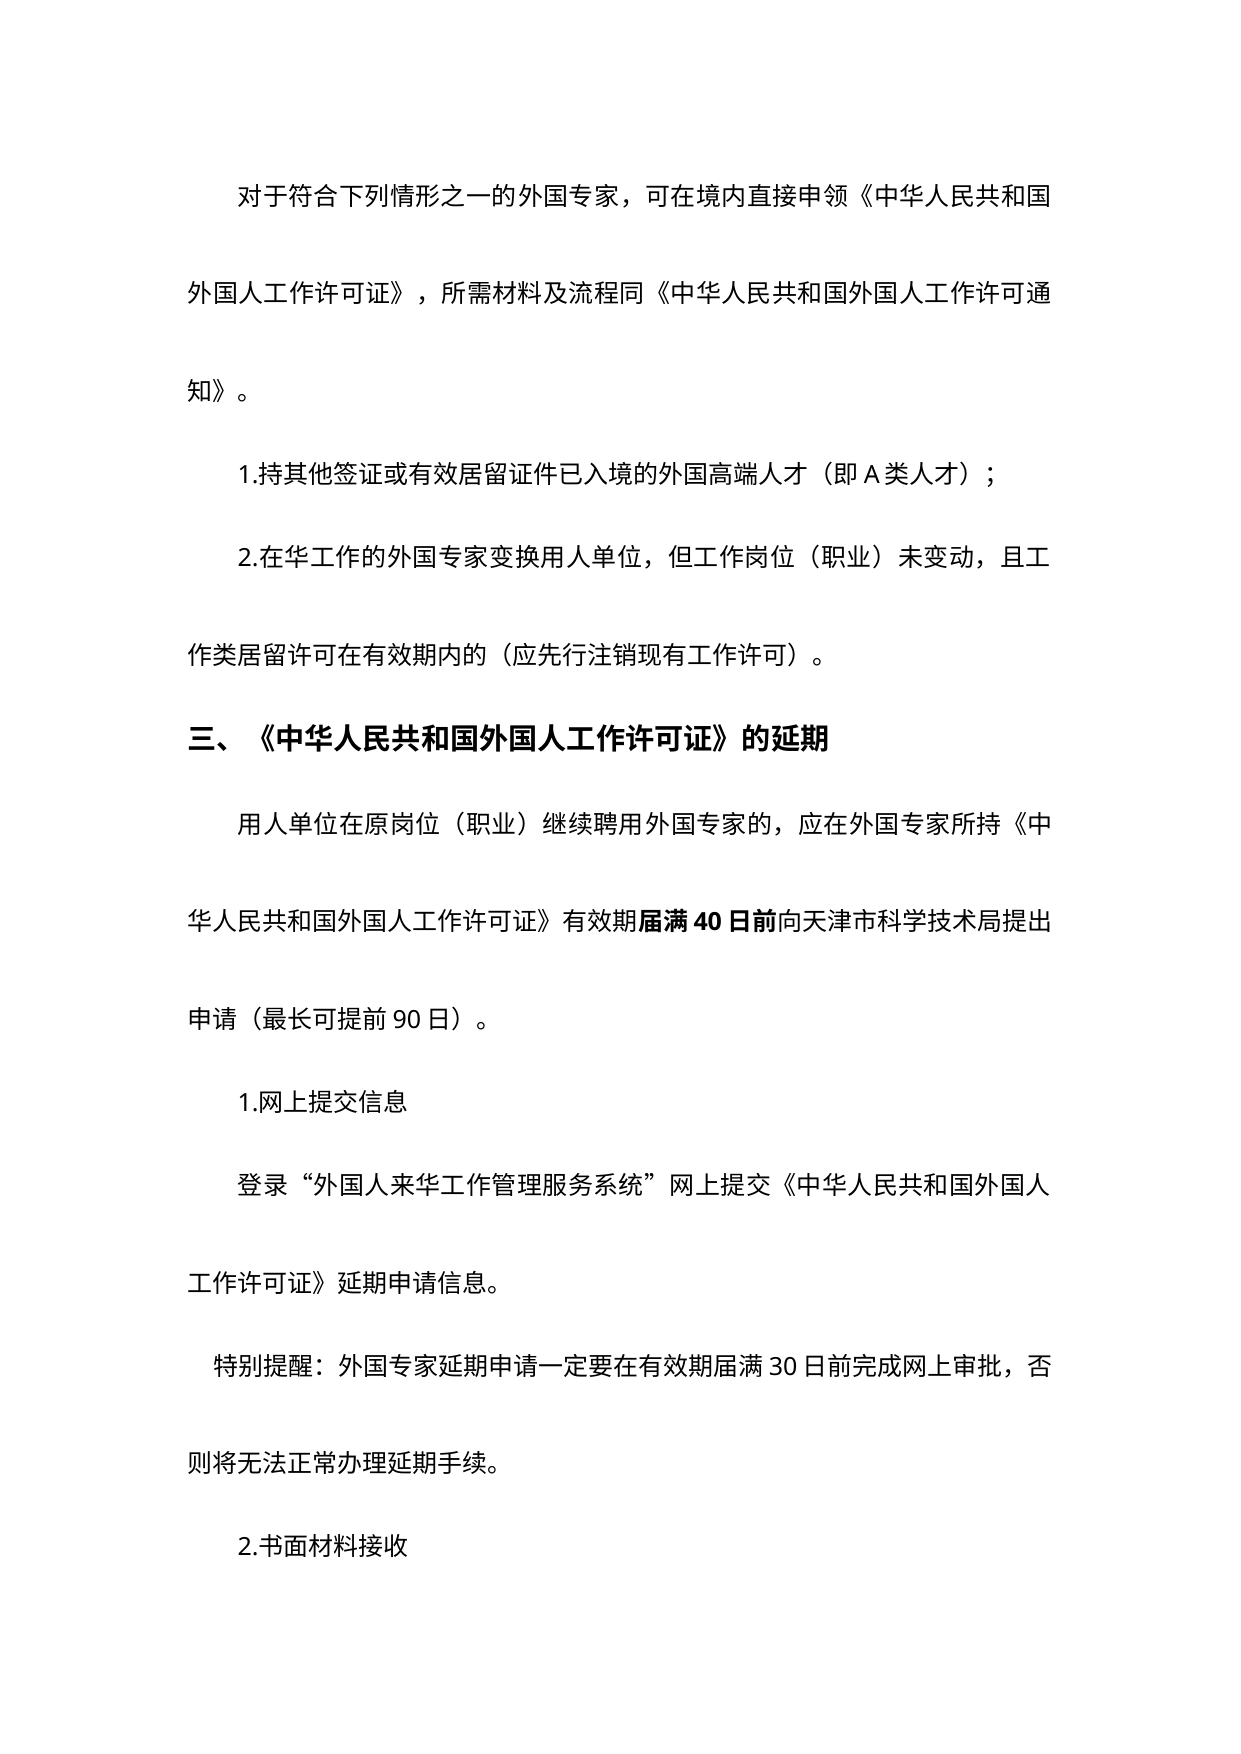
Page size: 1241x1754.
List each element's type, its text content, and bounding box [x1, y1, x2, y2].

text 登录“外国人来华工作管理服务系统”网上提交《中华人民共和国外国人工作许可证》延期申请信息。 [187, 1151, 1053, 1314]
text 特别提醒：外国专家延期申请一定要在有效期届满30日前完成网上审批，否则将无法正常办理延期手续。 [187, 1332, 1053, 1494]
text 1.持其他签证或有效居留证件已入境的外国高端人才（即A类人才）； [187, 440, 1053, 505]
text 2.书面材料接收 [187, 1512, 1053, 1577]
text 用人单位在原岗位（职业）继续聘用外国专家的，应在外国专家所持《中华人民共和国外国人工作许可证》有效期届满40日前向天津市科学技术局提出申请（最长可提前90日）。 [187, 790, 1053, 1050]
text 三、《中华人民共和国外国人工作许可证》的延期 [187, 704, 1053, 769]
text 对于符合下列情形之一的外国专家，可在境内直接申领《中华人民共和国外国人工作许可证》，所需材料及流程同《中华人民共和国外国人工作许可通知》。 [187, 162, 1053, 422]
text 1.网上提交信息 [187, 1068, 1053, 1133]
text 2.在华工作的外国专家变换用人单位，但工作岗位（职业）未变动，且工作类居留许可在有效期内的（应先行注销现有工作许可）。 [187, 523, 1053, 686]
